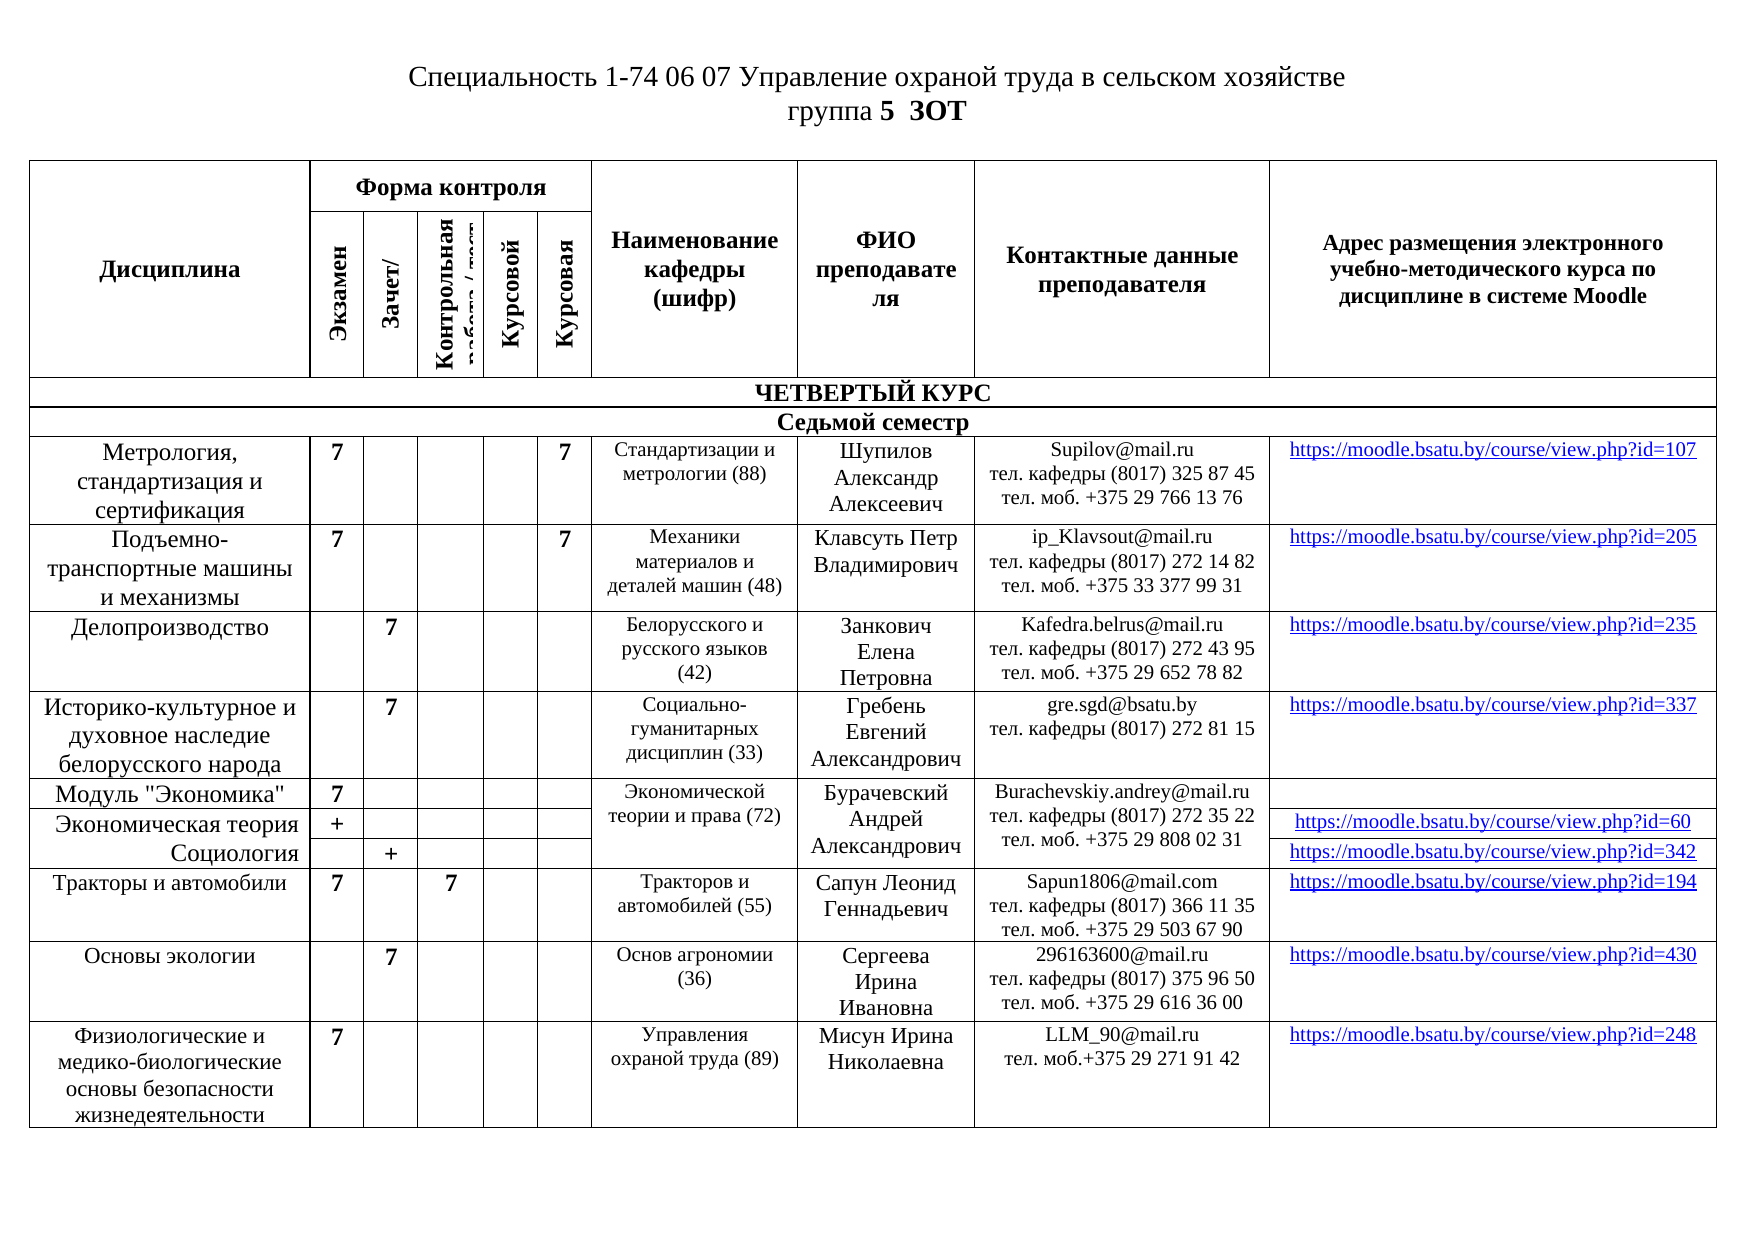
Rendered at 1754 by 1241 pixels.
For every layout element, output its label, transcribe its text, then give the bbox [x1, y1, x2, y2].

table_header Адрес размещения электронного учебно-методического курса по дисциплине в системе Moodle [1270, 161, 1716, 377]
table_cell ip_Klavsout@mail.ru тел. кафедры (8017) 272 14 82 тел. моб. +375 33 377 99 31 [975, 525, 1269, 611]
table_cell Бурачевский Андрей Александрович [798, 779, 974, 867]
table_cell Burachevskiy.andrey@mail.ru тел. кафедры (8017) 272 35 22 тел. моб. +375 29 808 02 31 [975, 779, 1269, 867]
table_cell [538, 869, 591, 941]
table_cell Механики материалов и деталей машин (48) [592, 525, 797, 611]
table_cell [311, 942, 363, 1021]
table_cell Supilov@mail.ru тел. кафедры (8017) 325 87 45 тел. моб. +375 29 766 13 76 [975, 437, 1269, 523]
table_header Дисциплина [30, 161, 309, 377]
table_cell Экзамен [311, 212, 363, 377]
table_cell [418, 612, 483, 691]
table_cell 7 [311, 869, 363, 941]
table_cell [364, 437, 417, 523]
table_cell 7 [418, 869, 483, 941]
table_cell Модуль "Экономика" [30, 779, 309, 808]
table_cell + [364, 839, 417, 867]
table_cell [364, 525, 417, 611]
table_cell Делопроизводство [30, 612, 309, 691]
table_cell Курсовой проект [484, 212, 537, 377]
table_cell Kafedra.belrus@mail.ru тел. кафедры (8017) 272 43 95 тел. моб. +375 29 652 78 82 [975, 612, 1269, 691]
table_cell 7 [364, 692, 417, 778]
table_cell Физиологические и медико-биологические основы безопасности жизнедеятельности [30, 1022, 309, 1127]
table_cell Клавсуть Петр Владимирович [798, 525, 974, 611]
table_cell https://moodle.bsatu.by/course/view.php?id=107 [1270, 437, 1716, 523]
table_cell https://moodle.bsatu.by/course/view.php?id=248 [1270, 1022, 1716, 1127]
table_cell Занкович Елена Петровна [798, 612, 974, 691]
table_cell 7 [538, 525, 591, 611]
table_cell Гребень Евгений Александрович [798, 692, 974, 778]
table_cell Метрология, стандартизация и сертификация [30, 437, 309, 523]
table_cell ЧЕТВЕРТЫЙ КУРС [30, 378, 1716, 406]
table_cell https://moodle.bsatu.by/course/view.php?id=337 [1270, 692, 1716, 778]
table_cell [538, 809, 591, 838]
table_cell 7 [364, 942, 417, 1021]
table_cell Шупилов Александр Алексеевич [798, 437, 974, 523]
table_cell [484, 525, 537, 611]
table_cell [418, 809, 483, 838]
table_cell Экономической теории и права (72) [592, 779, 797, 867]
table_cell [311, 692, 363, 778]
text группа 5 ЗОТ [148, 93, 1606, 126]
table_cell [364, 869, 417, 941]
table_cell 7 [311, 1022, 363, 1127]
table_cell 7 [311, 779, 363, 808]
table_cell [538, 839, 591, 867]
table_cell [538, 779, 591, 808]
table_cell Седьмой семестр [30, 408, 1716, 436]
table_cell Sapun1806@mail.com тел. кафедры (8017) 366 11 35 тел. моб. +375 29 503 67 90 [975, 869, 1269, 941]
table_cell [418, 839, 483, 867]
table_cell [484, 809, 537, 838]
table_cell Социально-гуманитарных дисциплин (33) [592, 692, 797, 778]
table_cell [311, 839, 363, 867]
table_cell Основ агрономии (36) [592, 942, 797, 1021]
table_cell [538, 692, 591, 778]
table_cell Тракторы и автомобили [30, 869, 309, 941]
table_cell Стандартизации и метрологии (88) [592, 437, 797, 523]
table_cell [484, 1022, 537, 1127]
table_cell Сергеева Ирина Ивановна [798, 942, 974, 1021]
table_cell Контрольная работа / тест [418, 212, 483, 377]
table_cell [538, 1022, 591, 1127]
table_cell [418, 437, 483, 523]
table_cell 7 [538, 437, 591, 523]
table_cell Основы экологии [30, 942, 309, 1021]
table_cell LLM_90@mail.ru тел. моб.+375 29 271 91 42 [975, 1022, 1269, 1127]
table_cell [418, 942, 483, 1021]
table_cell 296163600@mail.ru тел. кафедры (8017) 375 96 50 тел. моб. +375 29 616 36 00 [975, 942, 1269, 1021]
table_cell 7 [311, 437, 363, 523]
table_cell https://moodle.bsatu.by/course/view.php?id=430 [1270, 942, 1716, 1021]
table_cell [311, 612, 363, 691]
table_header Контактные данные преподавателя [975, 161, 1269, 377]
table_cell Тракторов и автомобилей (55) [592, 869, 797, 941]
table_header Наименование кафедры (шифр) [592, 161, 797, 377]
table_cell https://moodle.bsatu.by/course/view.php?id=235 [1270, 612, 1716, 691]
table_cell Курсовая работа [538, 212, 591, 377]
text Специальность 1-74 06 07 Управление охраной труда в сельском хозяйстве [148, 59, 1606, 93]
table_cell [418, 525, 483, 611]
table_cell Сапун Леонид Геннадьевич [798, 869, 974, 941]
table_cell [1270, 779, 1716, 808]
table_cell [484, 779, 537, 808]
table_cell [364, 1022, 417, 1127]
table_cell + [311, 809, 363, 838]
table_cell [484, 869, 537, 941]
table_cell Экономическая теория Социология [30, 809, 309, 867]
table_cell [418, 779, 483, 808]
table_cell [484, 942, 537, 1021]
table_cell https://moodle.bsatu.by/course/view.php?id=60 [1270, 809, 1716, 838]
table_cell https://moodle.bsatu.by/course/view.php?id=342 [1270, 839, 1716, 867]
table_cell Историко-культурное и духовное наследие белорусского народа [30, 692, 309, 778]
table_cell Подъемно-транспортные машины и механизмы [30, 525, 309, 611]
table_cell [364, 779, 417, 808]
table_cell https://moodle.bsatu.by/course/view.php?id=205 [1270, 525, 1716, 611]
table_cell [418, 692, 483, 778]
table_cell [484, 612, 537, 691]
table_cell 7 [364, 612, 417, 691]
table_cell https://moodle.bsatu.by/course/view.php?id=194 [1270, 869, 1716, 941]
table_cell [484, 692, 537, 778]
table_cell gre.sgd@bsatu.by тел. кафедры (8017) 272 81 15 [975, 692, 1269, 778]
table_header Форма контроля [311, 161, 591, 211]
table_cell Белорусского и русского языков (42) [592, 612, 797, 691]
table_cell [538, 612, 591, 691]
table_cell Управления охраной труда (89) [592, 1022, 797, 1127]
table_cell [538, 942, 591, 1021]
table_cell [364, 809, 417, 838]
table_cell [484, 839, 537, 867]
table_cell [484, 437, 537, 523]
table_header ФИО преподавателя [798, 161, 974, 377]
table_cell Мисун Ирина Николаевна [798, 1022, 974, 1127]
table_cell Зачет/ диф.зачет* [364, 212, 417, 377]
table_cell [418, 1022, 483, 1127]
table_cell 7 [311, 525, 363, 611]
